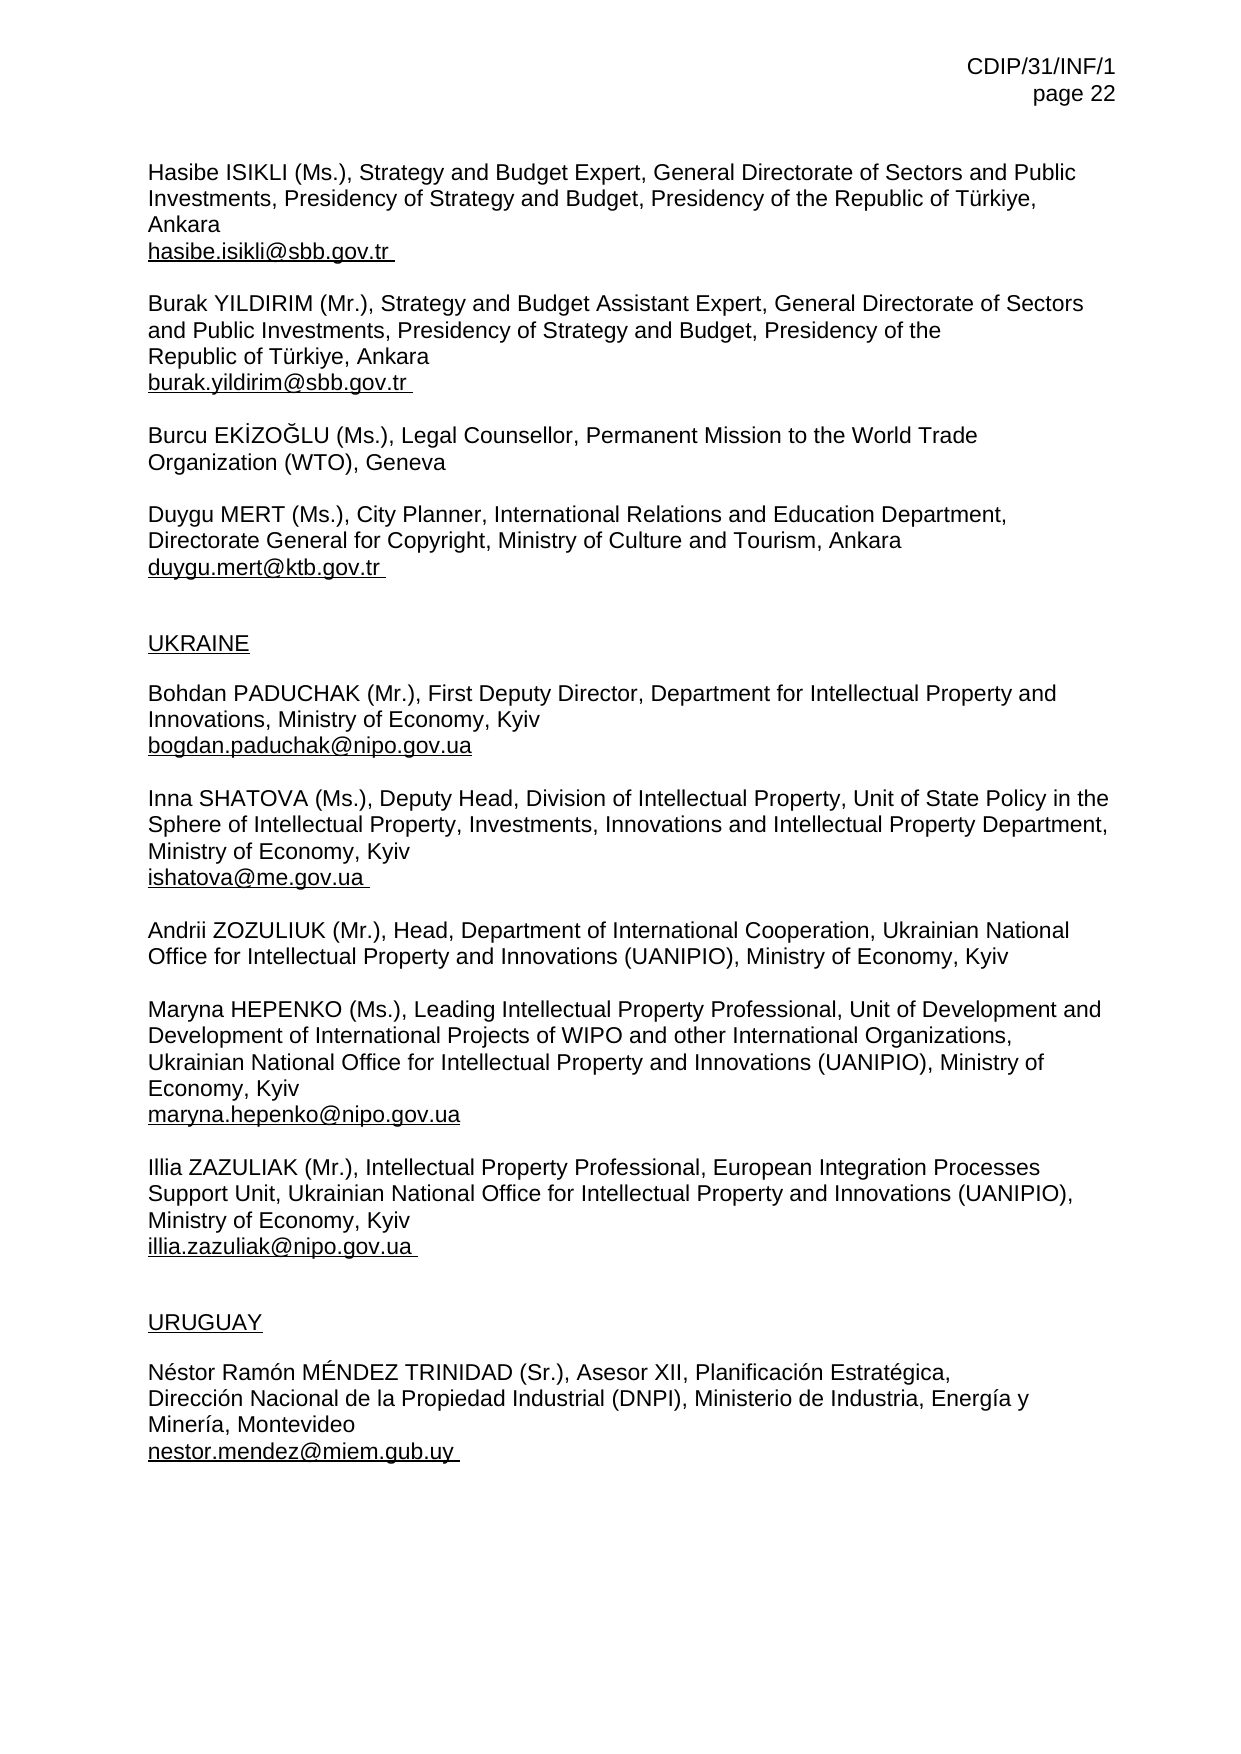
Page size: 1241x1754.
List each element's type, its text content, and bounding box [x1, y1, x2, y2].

text burak.yildirim@sbb.gov.tr [148, 369, 1116, 396]
subtitle UKRAINE [148, 630, 1116, 657]
text Inna SHATOVA (Ms.), Deputy Head, Division of Intellectual Property, Unit of State Policy in the Sphere of Intellectual Property, Investments, Innovations and Intellectual Property Department, Ministry of Economy, Kyiv [148, 785, 1116, 864]
text Illia ZAZULIAK (Mr.), Intellectual Property Professional, European Integration Processes Support Unit, Ukrainian National Office for Intellectual Property and Innovations (UANIPIO), Ministry of Economy, Kyiv [148, 1154, 1116, 1233]
text nestor.mendez@miem.gub.uy [148, 1438, 1116, 1464]
subtitle URUGUAY [148, 1309, 1116, 1336]
text duygu.mert@ktb.gov.tr [148, 554, 1116, 580]
text Hasibe ISIKLI (Ms.), Strategy and Budget Expert, General Directorate of Sectors and Public Investments, Presidency of Strategy and Budget, Presidency of the Republic of Türkiye, Ankara [148, 158, 1116, 238]
text Maryna HEPENKO (Ms.), Leading Intellectual Property Professional, Unit of Development and Development of International Projects of WIPO and other International Organizations, Ukrainian National Office for Intellectual Property and Innovations (UANIPIO), Ministry of Economy, Kyiv [148, 996, 1116, 1101]
text Andrii ZOZULIUK (Mr.), Head, Department of International Cooperation, Ukrainian National Office for Intellectual Property and Innovations (UANIPIO), Ministry of Economy, Kyiv [148, 917, 1116, 969]
text bogdan.paduchak@nipo.gov.ua [148, 732, 1116, 758]
text illia.zazuliak@nipo.gov.ua [148, 1233, 1116, 1259]
text ishatova@me.gov.ua [148, 864, 1116, 890]
text hasibe.isikli@sbb.gov.tr [148, 238, 1116, 264]
text Burak YILDIRIM (Mr.), Strategy and Budget Assistant Expert, General Directorate of Sectors and Public Investments, Presidency of Strategy and Budget, Presidency of the Republic of Türkiye, Ankara [148, 290, 1116, 369]
text maryna.hepenko@nipo.gov.ua [148, 1101, 1116, 1127]
text Burcu EKİZOĞLU (Ms.), Legal Counsellor, Permanent Mission to the World Trade Organization (WTO), Geneva [148, 422, 1116, 475]
text Néstor Ramón MÉNDEZ TRINIDAD (Sr.), Asesor XII, Planificación Estratégica, Dirección Nacional de la Propiedad Industrial (DNPI), Ministerio de Industria, Energía y Minería, Montevideo [148, 1358, 1116, 1438]
text Bohdan PADUCHAK (Mr.), First Deputy Director, Department for Intellectual Property and Innovations, Ministry of Economy, Kyiv [148, 679, 1116, 732]
text Duygu MERT (Ms.), City Planner, International Relations and Education Department, Directorate General for Copyright, Ministry of Culture and Tourism, Ankara [148, 501, 1116, 554]
